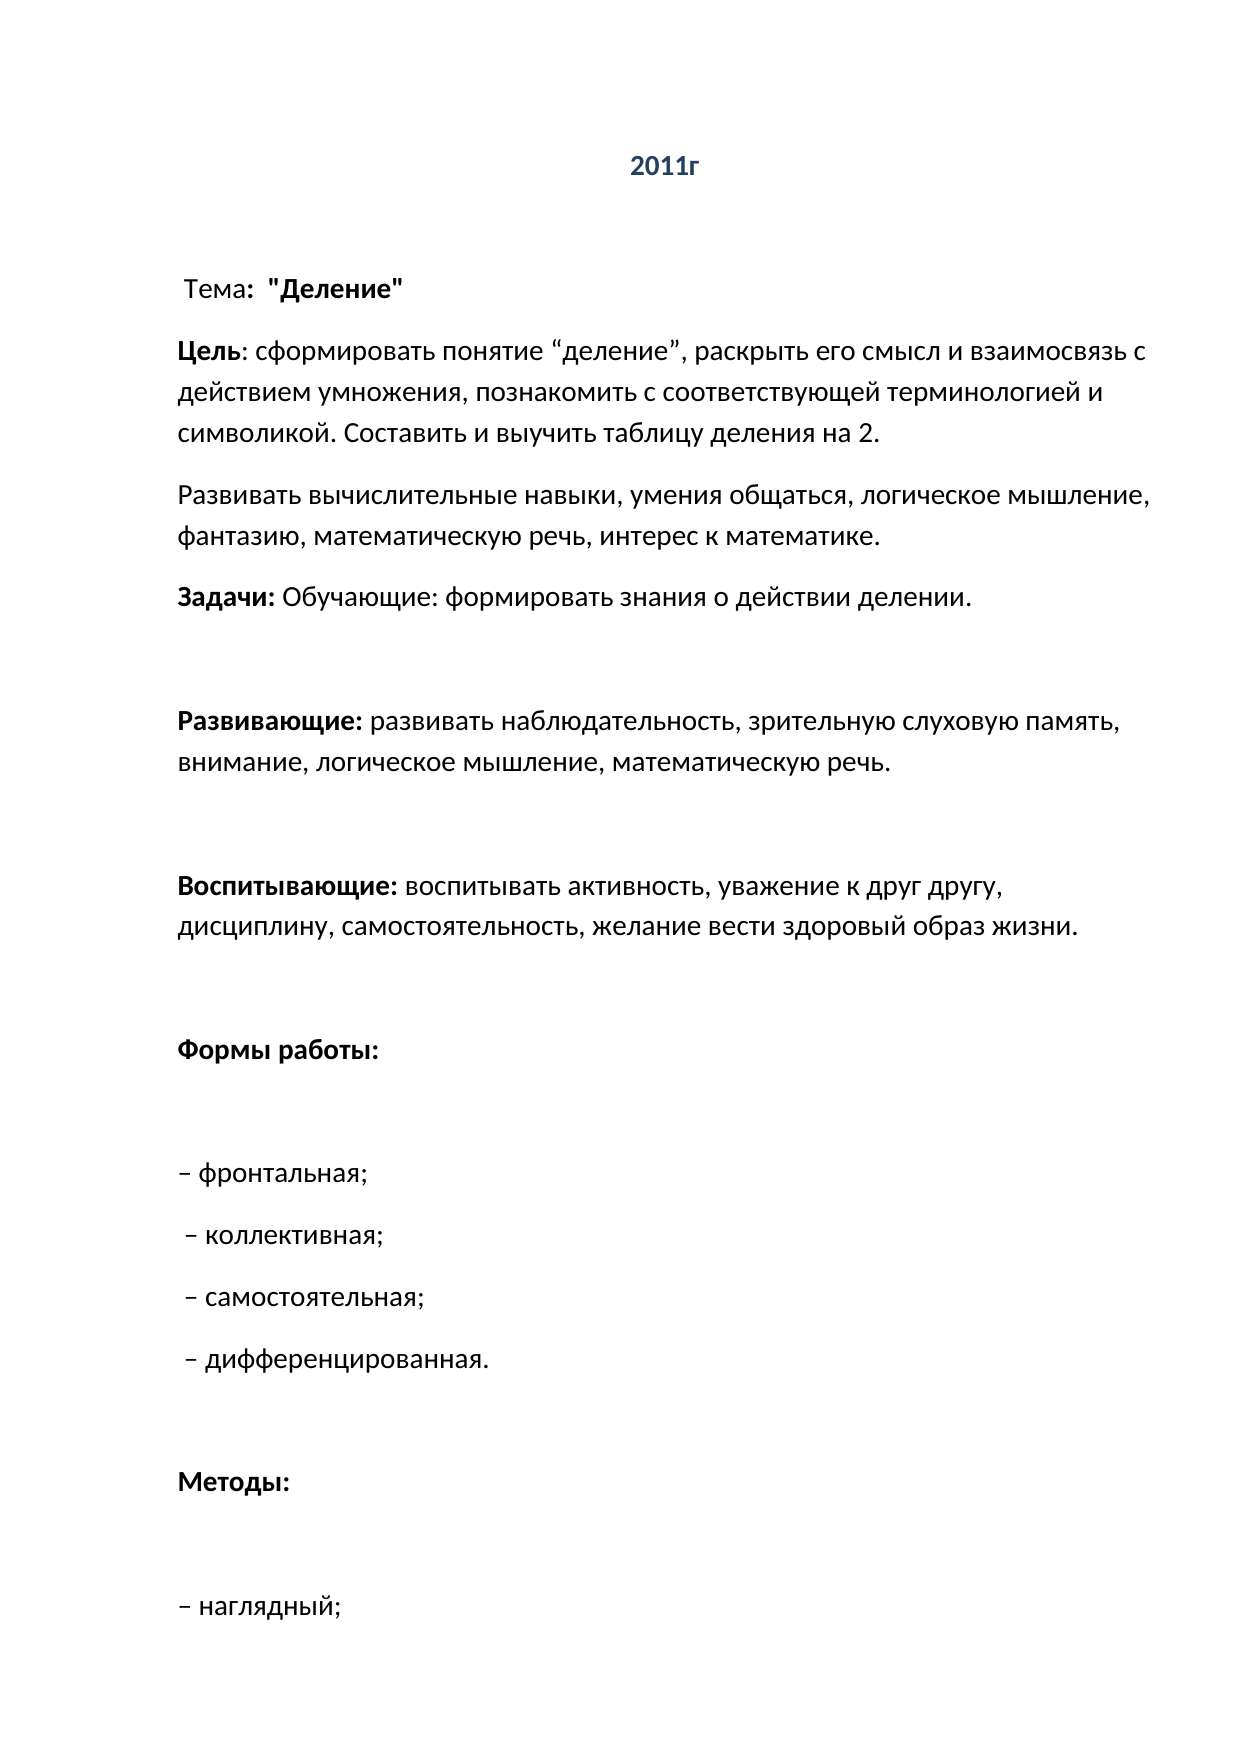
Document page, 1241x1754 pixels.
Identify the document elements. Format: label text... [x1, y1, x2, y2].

text – коллективная; [177, 1216, 1152, 1252]
text – дифференцированная. [177, 1340, 1152, 1376]
text Методы: [177, 1463, 1152, 1499]
text Тема: "Деление" [177, 270, 1152, 306]
text 2011г [177, 147, 1152, 182]
text – самостоятельная; [177, 1278, 1152, 1314]
text Цель: сформировать понятие “деление”, раскрыть его смысл и взаимосвязь с действием умножения, познакомить с соответствующей терминологией и символикой. Составить и выучить таблицу деления на 2. [177, 332, 1152, 450]
text Развивающие: развивать наблюдательность, зрительную слуховую память, внимание, логическое мышление, математическую речь. [177, 702, 1152, 779]
text Формы работы: [177, 1031, 1152, 1067]
text Задачи: Обучающие: формировать знания о действии делении. [177, 578, 1152, 614]
text Развивать вычислительные навыки, умения общаться, логическое мышление, фантазию, математическую речь, интерес к математике. [177, 476, 1152, 552]
text – фронтальная; [177, 1154, 1152, 1190]
text – наглядный; [177, 1587, 1152, 1623]
text Воспитывающие: воспитывать активность, уважение к друг другу, дисциплину, самостоятельность, желание вести здоровый образ жизни. [177, 867, 1152, 943]
